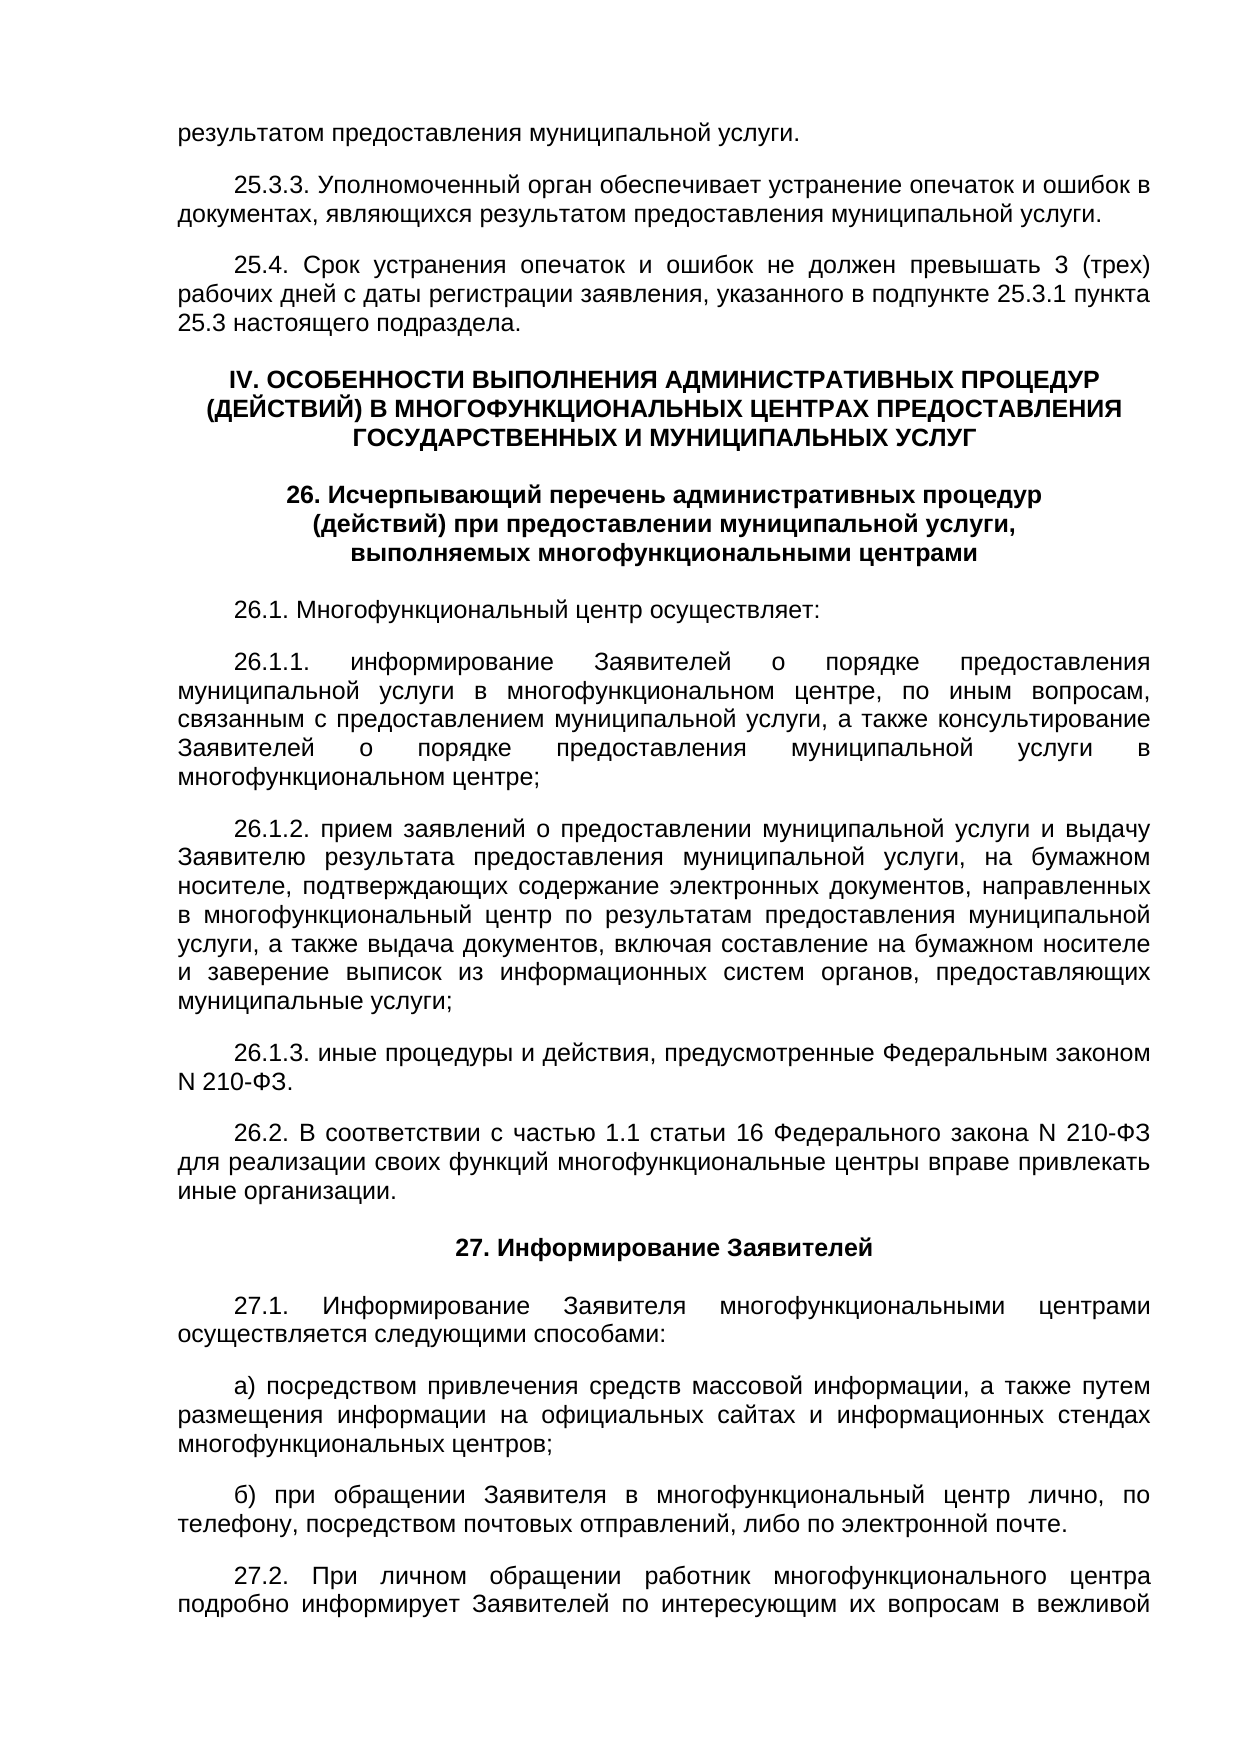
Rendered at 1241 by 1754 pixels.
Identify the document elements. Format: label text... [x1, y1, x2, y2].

text 25.3.3. Уполномоченный орган обеспечивает устранение опечаток и ошибок в документах, являющихся результатом предоставления муниципальной услуги. [177, 170, 1152, 227]
title ГОСУДАРСТВЕННЫХ И МУНИЦИПАЛЬНЫХ УСЛУГ [177, 423, 1152, 451]
text 26.1.3. иные процедуры и действия, предусмотренные Федеральным законом N 210-ФЗ. [177, 1038, 1152, 1095]
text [177, 1561, 1152, 1618]
text 26.2. В соответствии с частью 1.1 статьи 16 Федерального закона N 210-ФЗ для реализации своих функций многофункциональные центры вправе привлекать иные организации. [177, 1118, 1152, 1204]
title выполняемых многофункциональными центрами [177, 538, 1152, 566]
text 26.1. Многофункциональный центр осуществляет: [177, 595, 1152, 624]
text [177, 118, 1152, 147]
title (действий) при предоставлении муниципальной услуги, [177, 509, 1152, 538]
text 26.1.2. прием заявлений о предоставлении муниципальной услуги и выдачу Заявителю результата предоставления муниципальной услуги, на бумажном носителе, подтверждающих содержание электронных документов, направленных в многофункциональный центр по результатам предоставления муниципальной услуги, а также выдача документов, включая составление на бумажном носителе и заверение выписок из информационных систем органов, предоставляющих муниципальные услуги; [177, 813, 1152, 1015]
title 26. Исчерпывающий перечень административных процедур [177, 480, 1152, 509]
text 27.1. Информирование Заявителя многофункциональными центрами осуществляется следующими способами: [177, 1291, 1152, 1348]
text б) при обращении Заявителя в многофункциональный центр лично, по телефону, посредством почтовых отправлений, либо по электронной почте. [177, 1480, 1152, 1538]
text а) посредством привлечения средств массовой информации, а также путем размещения информации на официальных сайтах и информационных стендах многофункциональных центров; [177, 1371, 1152, 1457]
text 25.4. Срок устранения опечаток и ошибок не должен превышать 3 (трех) рабочих дней с даты регистрации заявления, указанного в подпункте 25.3.1 пункта 25.3 настоящего подраздела. [177, 250, 1152, 336]
title (ДЕЙСТВИЙ) В МНОГОФУНКЦИОНАЛЬНЫХ ЦЕНТРАХ ПРЕДОСТАВЛЕНИЯ [177, 394, 1152, 423]
text 26.1.1. информирование Заявителей о порядке предоставления муниципальной услуги в многофункциональном центре, по иным вопросам, связанным с предоставлением муниципальной услуги, а также консультирование Заявителей о порядке предоставления муниципальной услуги в многофункциональном центре; [177, 647, 1152, 791]
title IV. ОСОБЕННОСТИ ВЫПОЛНЕНИЯ АДМИНИСТРАТИВНЫХ ПРОЦЕДУР [177, 365, 1152, 394]
title 27. Информирование Заявителей [177, 1233, 1152, 1262]
